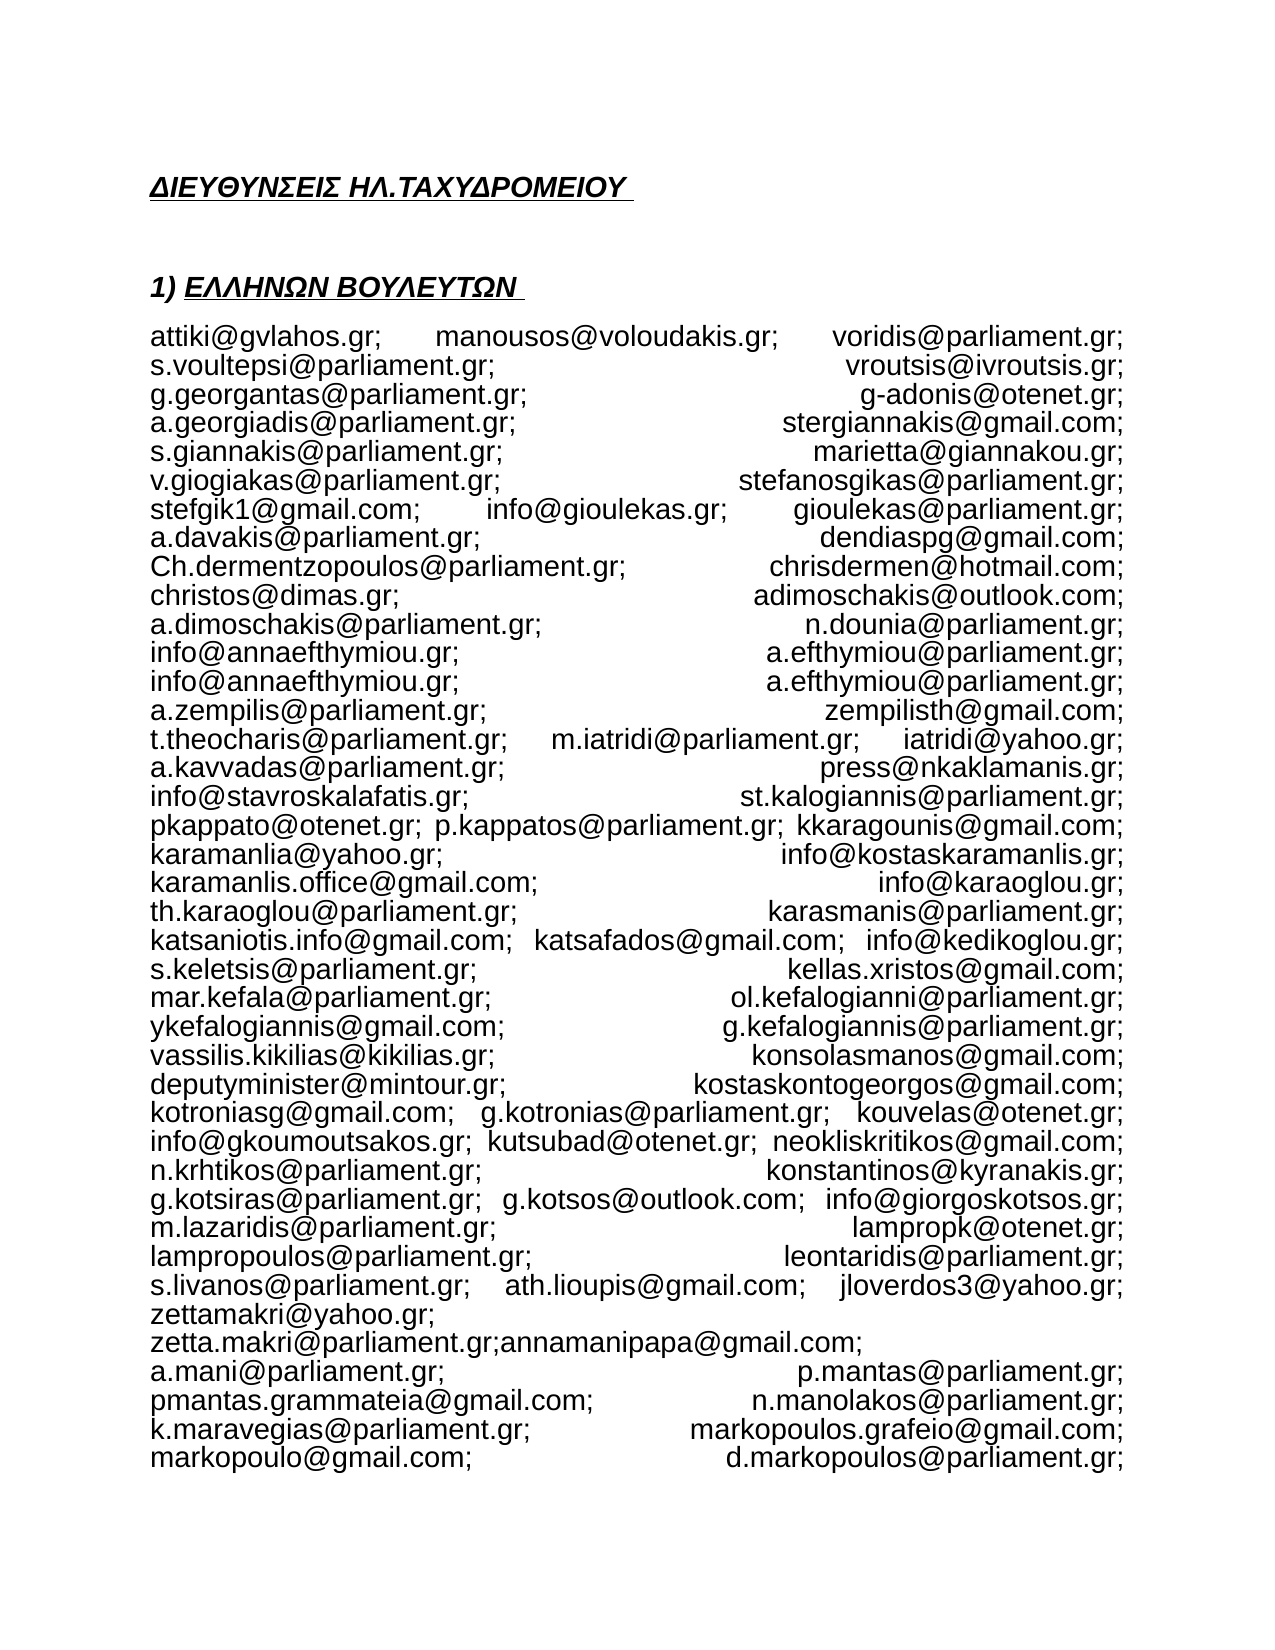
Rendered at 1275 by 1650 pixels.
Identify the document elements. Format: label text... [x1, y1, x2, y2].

text ΔΙΕΥΘΥΝΣΕΙΣ ΗΛ.ΤΑΧΥΔΡΟΜΕΙΟΥ [150, 175, 1125, 204]
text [150, 324, 1125, 1474]
text 1) ΕΛΛΗΝΩΝ ΒΟΥΛΕΥΤΩΝ [150, 274, 1125, 303]
